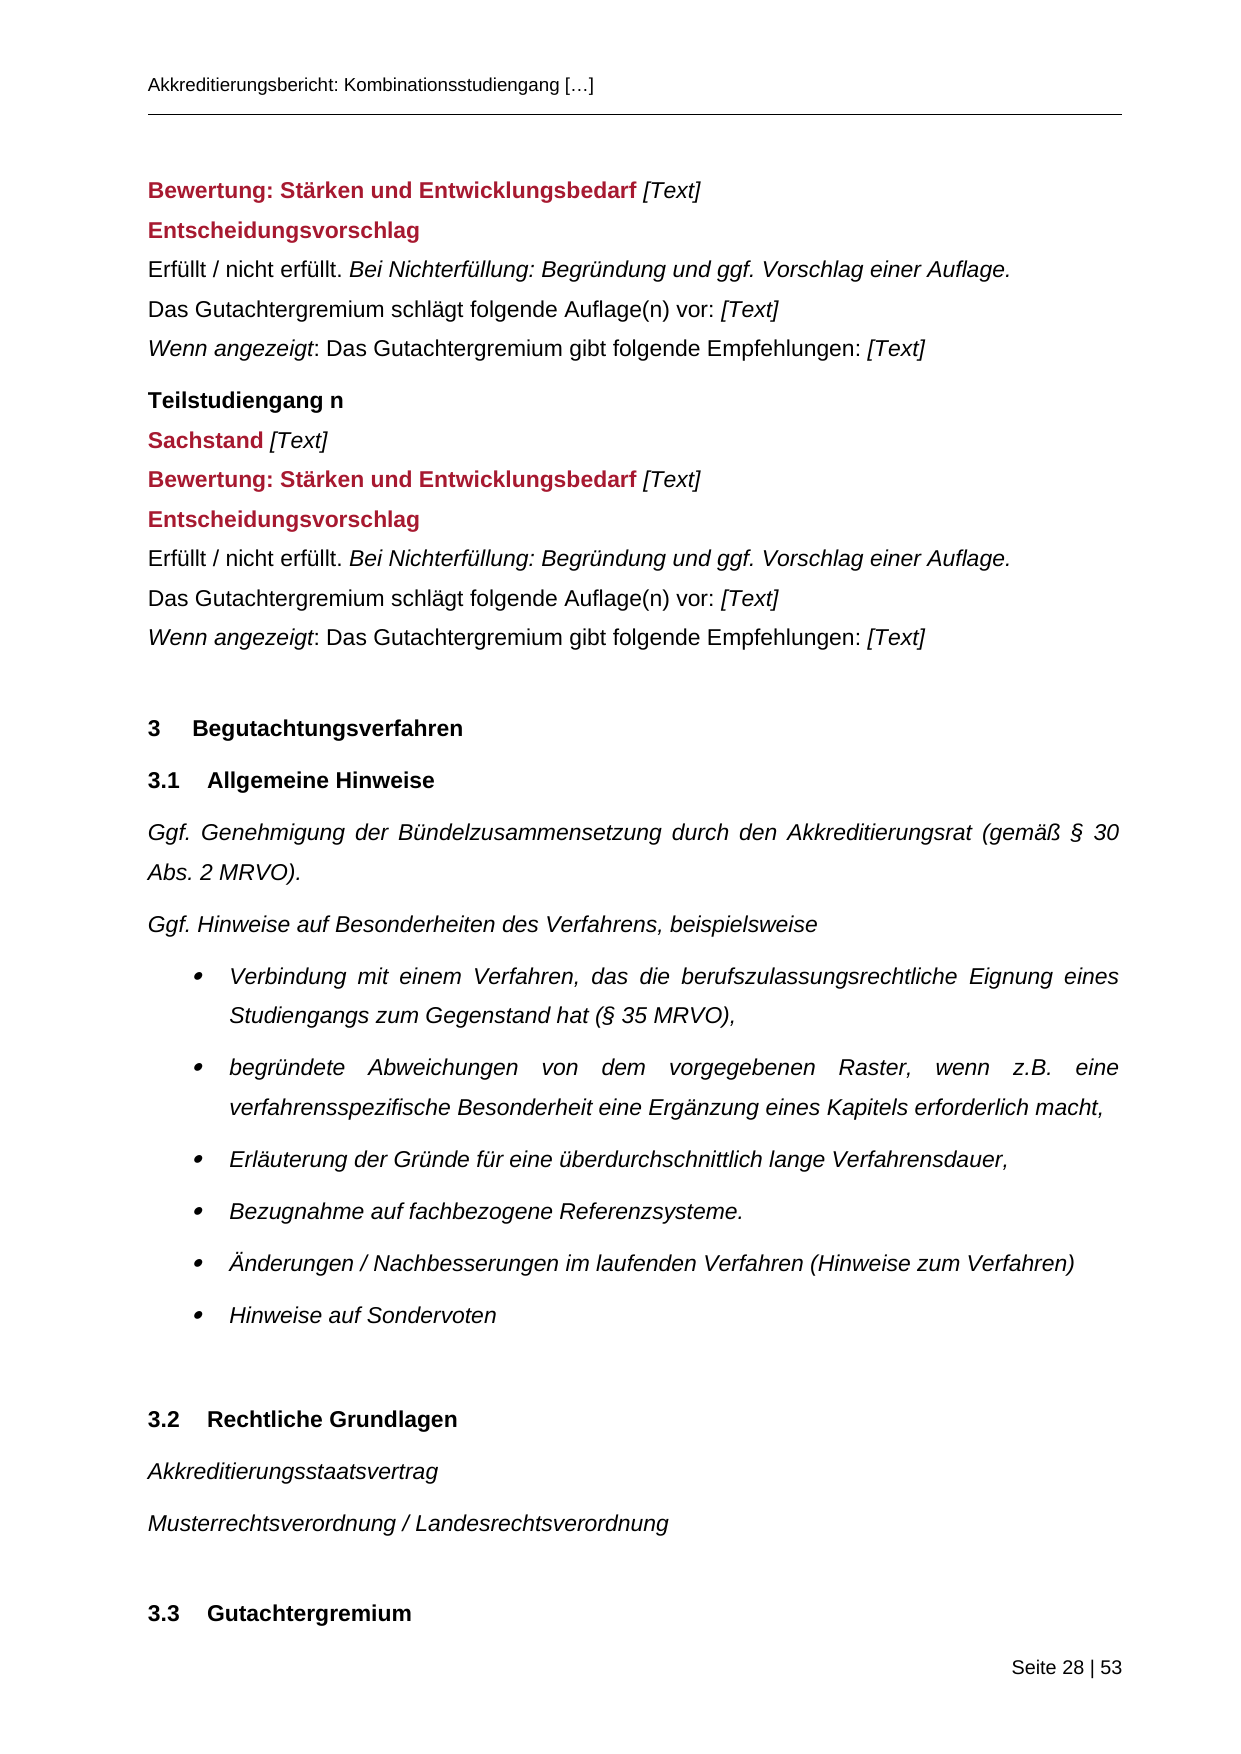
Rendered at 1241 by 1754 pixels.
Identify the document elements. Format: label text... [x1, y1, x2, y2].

text Musterrechtsverordnung / Landesrechtsverordnung [148, 1509, 1122, 1536]
subtitle Begutachtungsverfahren [148, 715, 1122, 742]
text Das Gutachtergremium schlägt folgende Auflage(n) vor: [Text] [148, 584, 1122, 611]
text Bewertung: Stärken und Entwicklungsbedarf [Text] [148, 466, 1122, 492]
text Akkreditierungsstaatsvertrag [148, 1458, 1122, 1484]
text Das Gutachtergremium schlägt folgende Auflage(n) vor: [Text] [148, 296, 1122, 322]
text Ggf. Hinweise auf Besonderheiten des Verfahrens, beispielsweise [148, 911, 1122, 937]
subtitle Allgemeine Hinweise [148, 767, 1122, 794]
subtitle Gutachtergremium [148, 1600, 1122, 1627]
text Wenn angezeigt: Das Gutachtergremium gibt folgende Empfehlungen: [Text] [148, 624, 1122, 650]
text Entscheidungsvorschlag [148, 506, 1122, 532]
subtitle Rechtliche Grundlagen [148, 1406, 1122, 1432]
text Wenn angezeigt: Das Gutachtergremium gibt folgende Empfehlungen: [Text] [148, 335, 1122, 361]
text Sachstand [Text] [148, 427, 1122, 453]
list Änderungen / Nachbesserungen im laufenden Verfahren (Hinweise zum Verfahren) [192, 1250, 1122, 1276]
list Erläuterung der Gründe für eine überdurchschnittlich lange Verfahrensdauer, [192, 1146, 1122, 1172]
text Teilstudiengang n [148, 387, 1122, 413]
text Bewertung: Stärken und Entwicklungsbedarf [Text] [148, 177, 1122, 203]
list begründete Abweichungen von dem vorgegebenen Raster, wenn z.B. eine verfahrensspezifische Besonderheit eine Ergänzung eines Kapitels erforderlich macht, [192, 1054, 1122, 1120]
list Hinweise auf Sondervoten [192, 1302, 1122, 1328]
text Erfüllt / nicht erfüllt. Bei Nichterfüllung: Begründung und ggf. Vorschlag einer Auflage. [148, 545, 1122, 571]
text Erfüllt / nicht erfüllt. Bei Nichterfüllung: Begründung und ggf. Vorschlag einer Auflage. [148, 256, 1122, 282]
list Bezugnahme auf fachbezogene Referenzsysteme. [192, 1198, 1122, 1224]
text Ggf. Genehmigung der Bündelzusammensetzung durch den Akkreditierungsrat (gemäß § 30 Abs. 2 MRVO). [148, 819, 1122, 885]
list Verbindung mit einem Verfahren, das die berufszulassungsrechtliche Eignung eines Studiengangs zum Gegenstand hat (§ 35 MRVO), [192, 963, 1122, 1029]
text Entscheidungsvorschlag [148, 217, 1122, 243]
